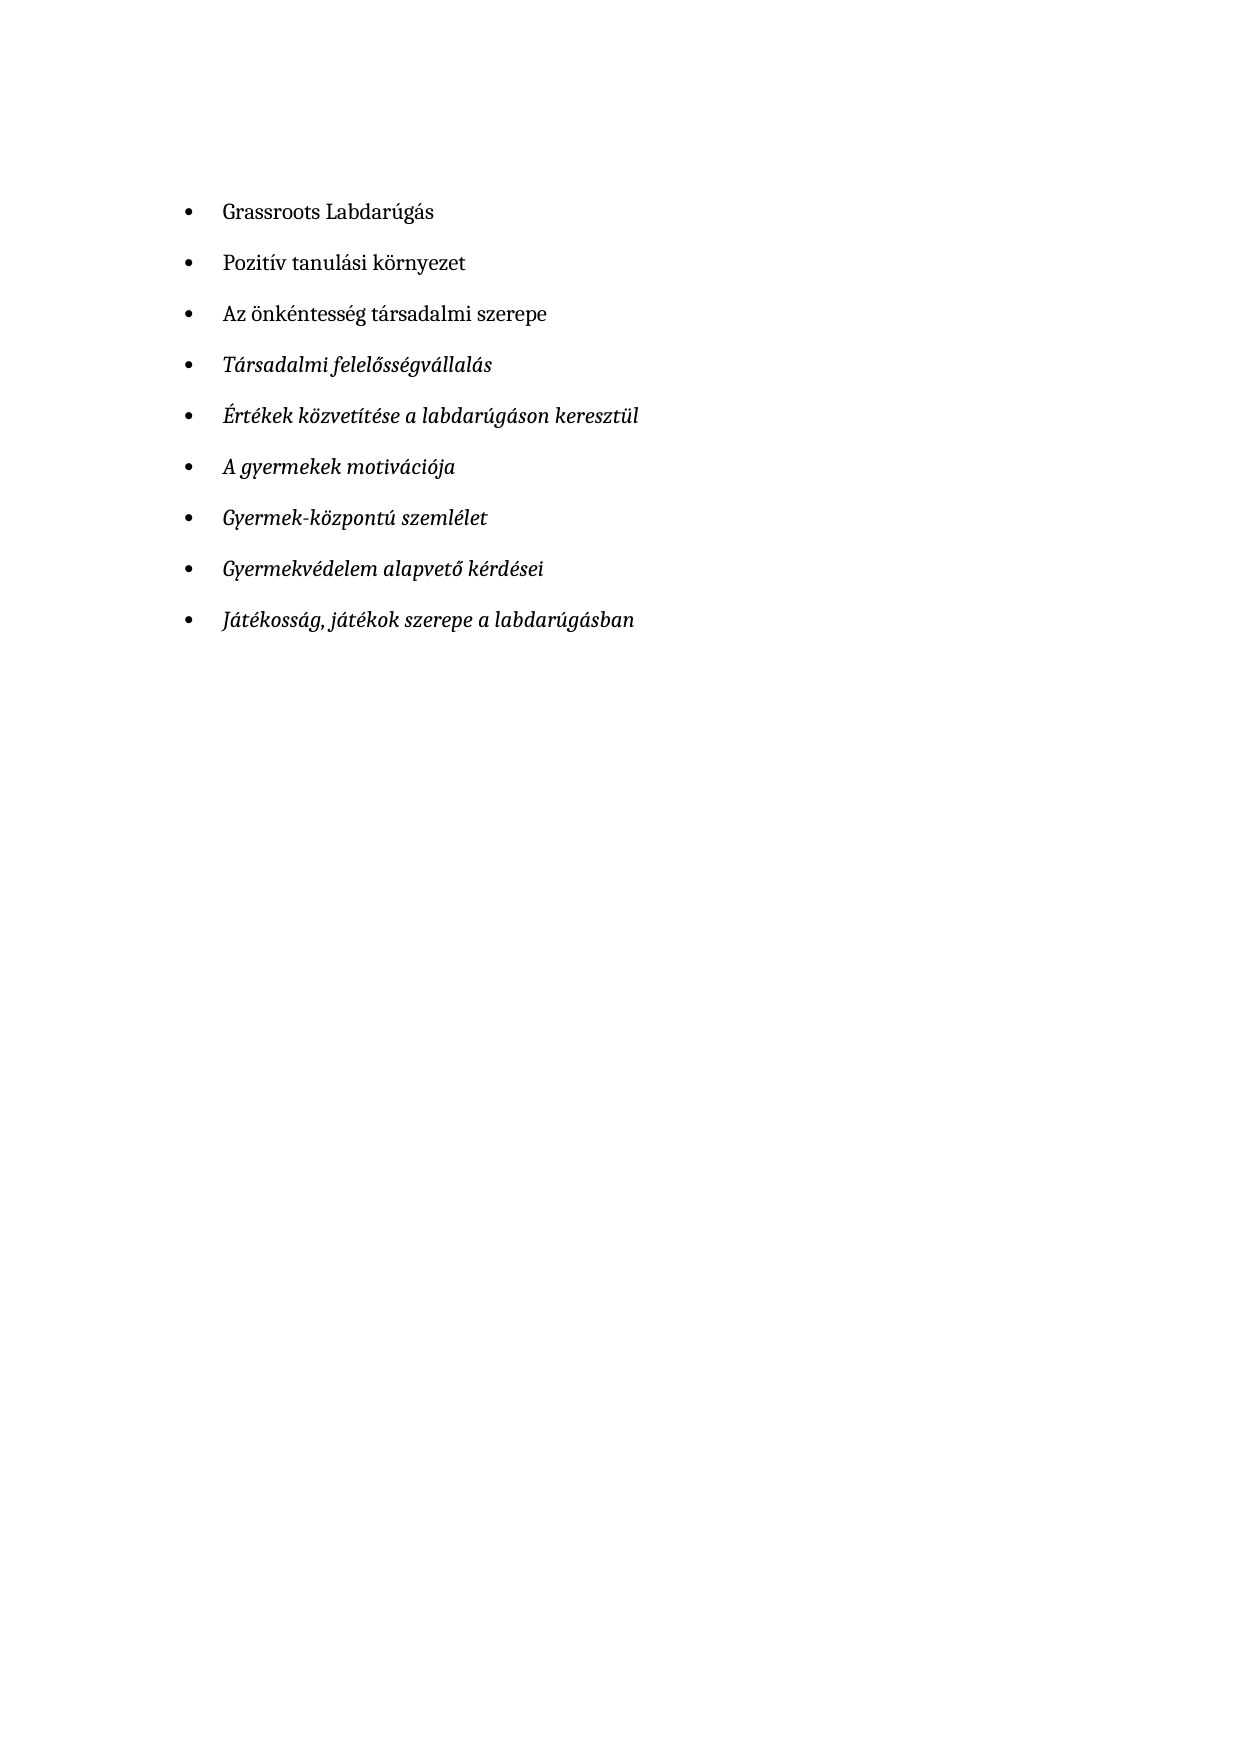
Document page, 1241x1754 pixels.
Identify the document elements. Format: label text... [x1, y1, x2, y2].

list Grassroots Labdarúgás [185, 199, 1093, 225]
list Pozitív tanulási környezet [185, 250, 1093, 276]
list Gyermek-központú szemlélet [185, 505, 1093, 531]
list A gyermekek motivációja [185, 454, 1093, 480]
list Játékosság, játékok szerepe a labdarúgásban [185, 607, 1093, 633]
list Értékek közvetítése a labdarúgáson keresztül [185, 403, 1093, 429]
list Társadalmi felelősségvállalás [185, 352, 1093, 378]
list Az önkéntesség társadalmi szerepe [185, 301, 1093, 327]
list Gyermekvédelem alapvető kérdései [185, 556, 1093, 582]
